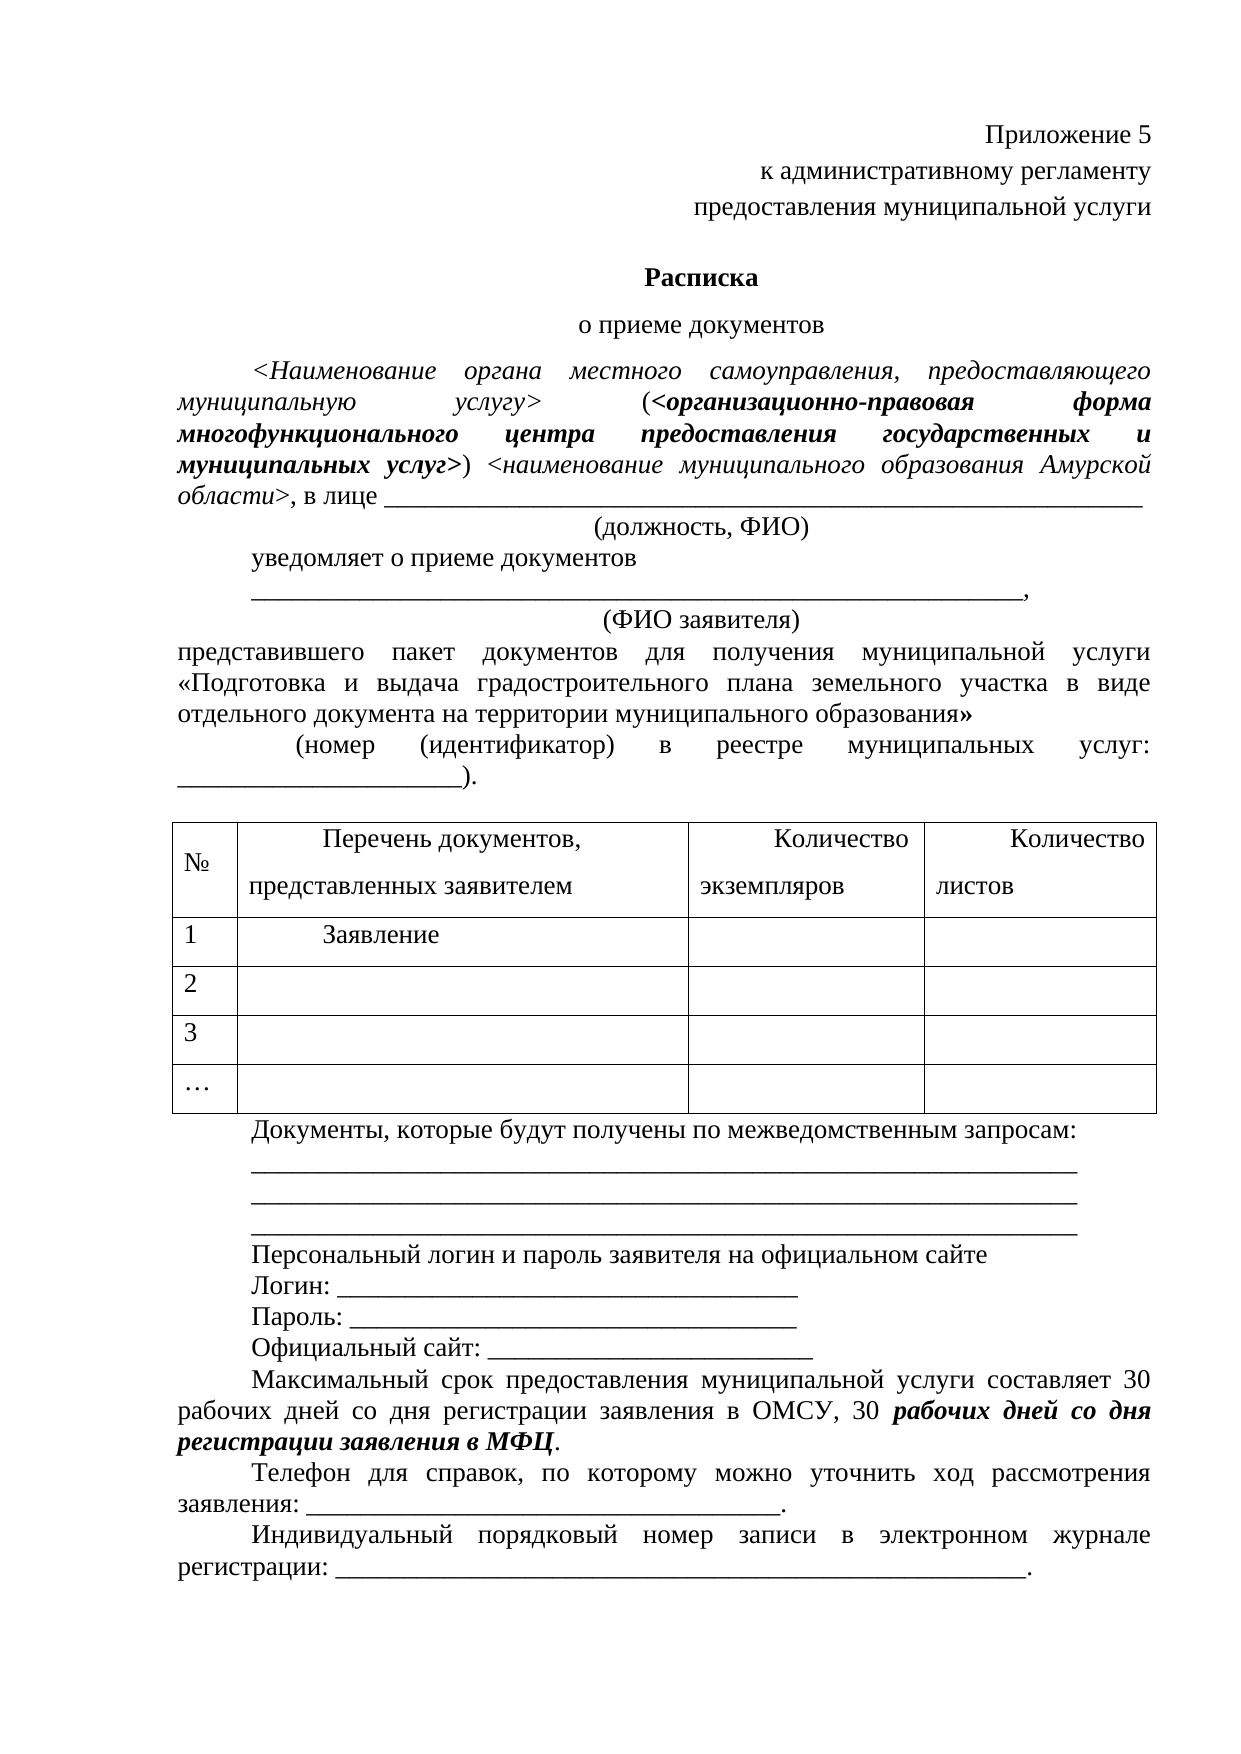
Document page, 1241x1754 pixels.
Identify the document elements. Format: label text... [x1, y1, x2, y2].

table_cell [925, 967, 1156, 1015]
text Пароль: _________________________________ [177, 1300, 1152, 1332]
text _____________________________________________________________ [177, 1207, 1152, 1238]
text Расписка [177, 261, 1152, 292]
text Приложение 5 [177, 118, 1152, 149]
table_cell 1 [173, 918, 237, 966]
table_header № [173, 823, 237, 917]
text Индивидуальный порядковый номер записи в электронном журнале регистрации: ___________________________________________________. [177, 1518, 1152, 1581]
text _________________________________________________________, [177, 572, 1152, 603]
table_cell Заявление [238, 918, 688, 966]
table_cell [925, 918, 1156, 966]
table_cell [689, 918, 924, 966]
text Максимальный срок предоставления муниципальной услуги составляет 30 рабочих дней со дня регистрации заявления в ОМСУ, 30 рабочих дней со дня регистрации заявления в МФЦ. [177, 1363, 1152, 1456]
table_header Количество листов [925, 823, 1156, 917]
text (номер (идентификатор) в реестре муниципальных услуг: _____________________). [177, 728, 1152, 790]
text к административному регламенту [177, 154, 1152, 185]
table_cell [689, 967, 924, 1015]
table_cell 2 [173, 967, 237, 1015]
text _____________________________________________________________ [177, 1145, 1152, 1176]
table_cell [238, 967, 688, 1015]
text (должность, ФИО) [177, 510, 1152, 541]
text (ФИО заявителя) [177, 603, 1152, 635]
table_cell [238, 1065, 688, 1112]
text Телефон для справок, по которому можно уточнить ход рассмотрения заявления: ___________________________________. [177, 1456, 1152, 1518]
table_cell [925, 1016, 1156, 1064]
table_cell 3 [173, 1016, 237, 1064]
table_cell [238, 1016, 688, 1064]
text <Наименование органа местного самоуправления, предоставляющего муниципальную услугу> (<организационно-правовая форма многофункционального центра предоставления государственных и муниципальных услуг>) <наименование муниципального образования Амурской области>, в лице ________________________________________________________ [177, 354, 1152, 510]
table_cell … [173, 1065, 237, 1112]
text Документы, которые будут получены по межведомственным запросам: [177, 1114, 1152, 1145]
text Персональный логин и пароль заявителя на официальном сайте [177, 1238, 1152, 1269]
table_cell [925, 1065, 1156, 1112]
title представившего пакет документов для получения муниципальной услуги «Подготовка и выдача градостроительного плана земельного участка в виде отдельного документа на территории муниципального образования» [177, 635, 1152, 728]
text о приеме документов [177, 308, 1152, 339]
text уведомляет о приеме документов [177, 541, 1152, 572]
table_cell [689, 1016, 924, 1064]
table_header Перечень документов, представленных заявителем [238, 823, 688, 917]
text _____________________________________________________________ [177, 1176, 1152, 1207]
table_cell [689, 1065, 924, 1112]
text Логин: __________________________________ [177, 1269, 1152, 1300]
text Официальный сайт: ________________________ [177, 1332, 1152, 1363]
table_header Количество экземпляров [689, 823, 924, 917]
text предоставления муниципальной услуги [177, 189, 1152, 221]
